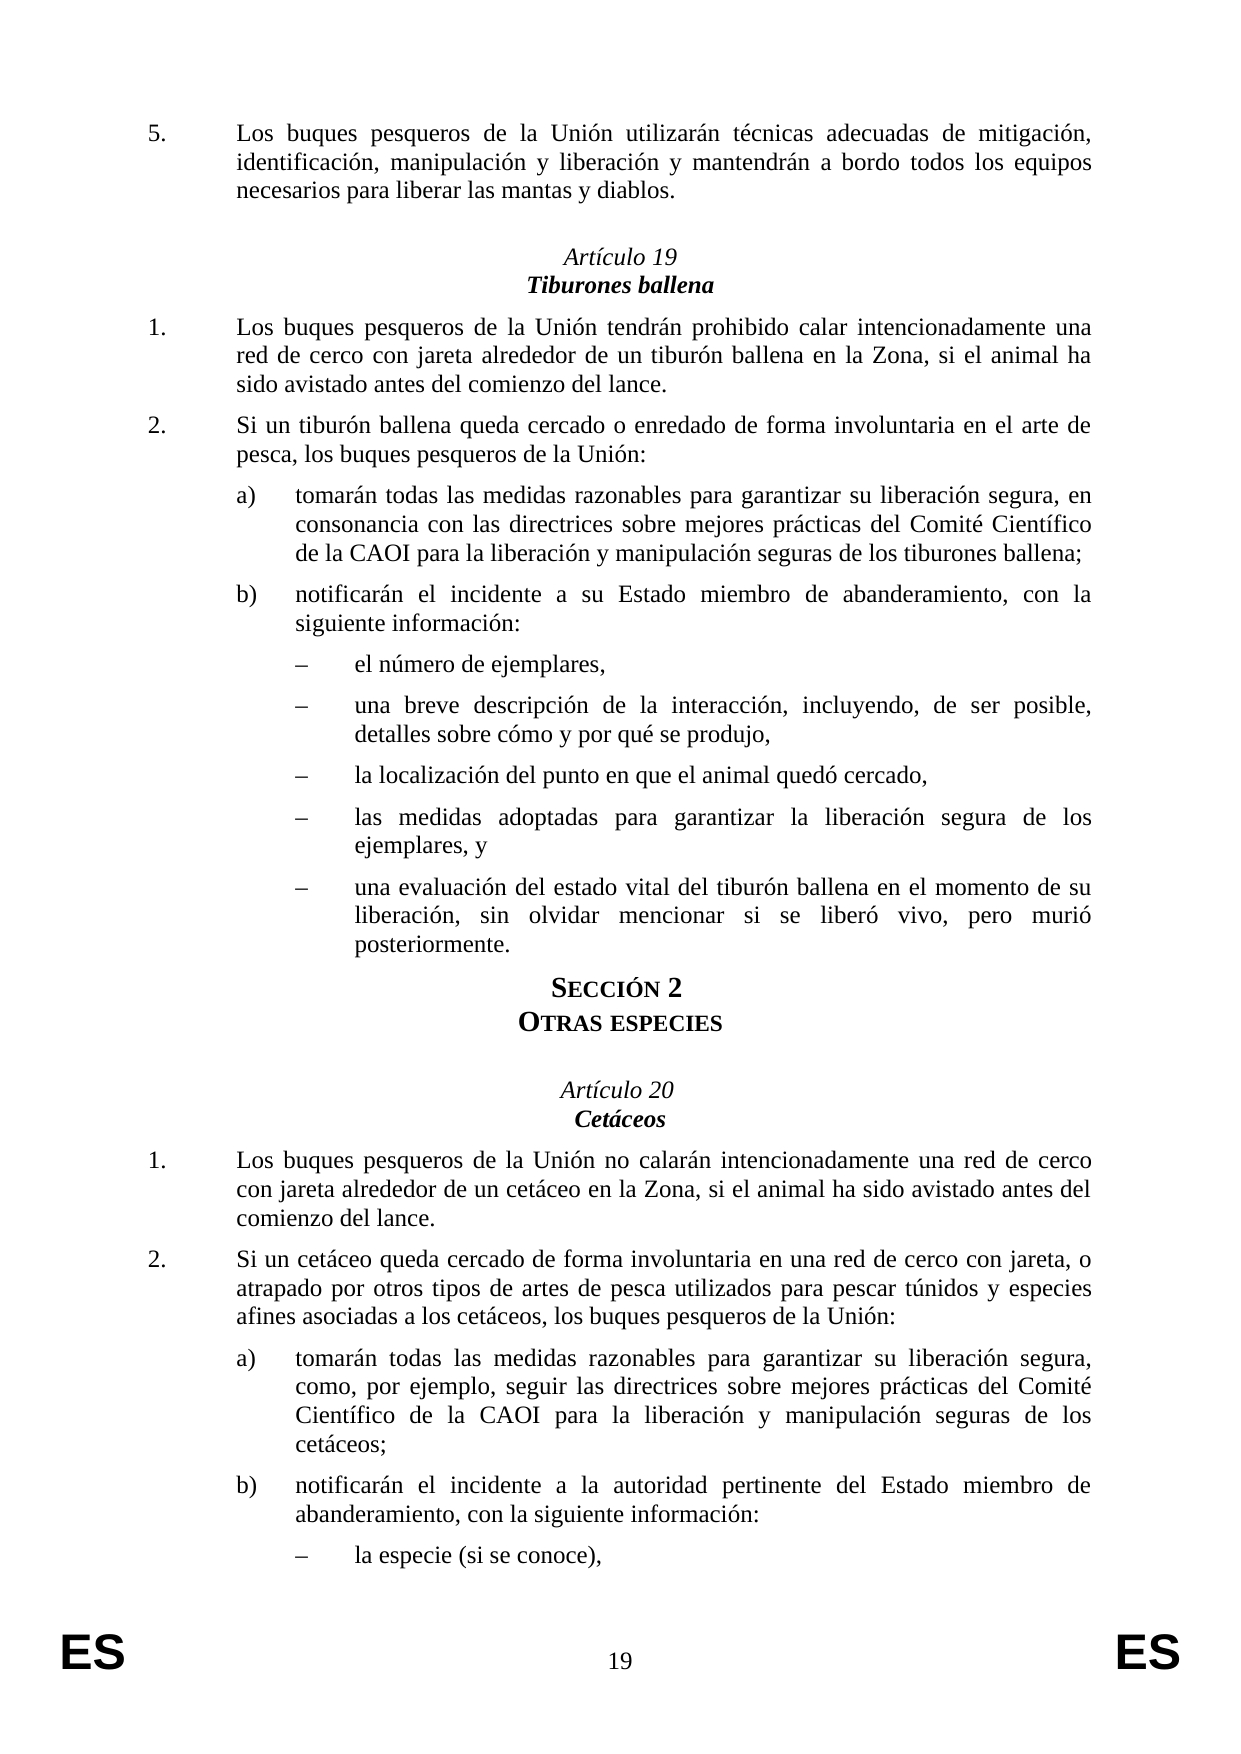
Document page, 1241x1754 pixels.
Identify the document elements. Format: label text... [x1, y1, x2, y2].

text la localización del punto en que el animal quedó cercado, [295, 761, 1093, 789]
title Sección 2 Otras especies [148, 971, 1093, 1038]
text 1. Los buques pesqueros de la Unión tendrán prohibido calar intencionadamente una red de cerco con jareta alrededor de un tiburón ballena en la Zona, si el animal ha sido avistado antes del comienzo del lance. [148, 312, 1093, 398]
text 2. Si un tiburón ballena queda cercado o enredado de forma involuntaria en el arte de pesca, los buques pesqueros de la Unión: [148, 411, 1093, 468]
text 5. Los buques pesqueros de la Unión utilizarán técnicas adecuadas de mitigación, identificación, manipulación y liberación y mantendrán a bordo todos los equipos necesarios para liberar las mantas y diablos. [148, 118, 1093, 204]
text el número de ejemplares, [295, 649, 1093, 678]
text la especie (si se conoce), [295, 1540, 1093, 1569]
text las medidas adoptadas para garantizar la liberación segura de los ejemplares, y [295, 802, 1093, 859]
text Artículo 19 [148, 242, 1093, 271]
text una evaluación del estado vital del tiburón ballena en el momento de su liberación, sin olvidar mencionar si se liberó vivo, pero murió posteriormente. [295, 872, 1093, 958]
text una breve descripción de la interacción, incluyendo, de ser posible, detalles sobre cómo y por qué se produjo, [295, 691, 1093, 748]
text Artículo 20 Cetáceos [148, 1075, 1093, 1133]
text b) notificarán el incidente a la autoridad pertinente del Estado miembro de abanderamiento, con la siguiente información: [236, 1470, 1093, 1528]
text a) tomarán todas las medidas razonables para garantizar su liberación segura, en consonancia con las directrices sobre mejores prácticas del Comité Científico de la CAOI para la liberación y manipulación seguras de los tiburones ballena; [236, 481, 1093, 567]
text 2. Si un cetáceo queda cercado de forma involuntaria en una red de cerco con jareta, o atrapado por otros tipos de artes de pesca utilizados para pescar túnidos y especies afines asociadas a los cetáceos, los buques pesqueros de la Unión: [148, 1244, 1093, 1330]
text b) notificarán el incidente a su Estado miembro de abanderamiento, con la siguiente información: [236, 579, 1093, 637]
text 1. Los buques pesqueros de la Unión no calarán intencionadamente una red de cerco con jareta alrededor de un cetáceo en la Zona, si el animal ha sido avistado antes del comienzo del lance. [148, 1145, 1093, 1231]
text Tiburones ballena [148, 271, 1093, 299]
text a) tomarán todas las medidas razonables para garantizar su liberación segura, como, por ejemplo, seguir las directrices sobre mejores prácticas del Comité Científico de la CAOI para la liberación y manipulación seguras de los cetáceos; [236, 1343, 1093, 1458]
